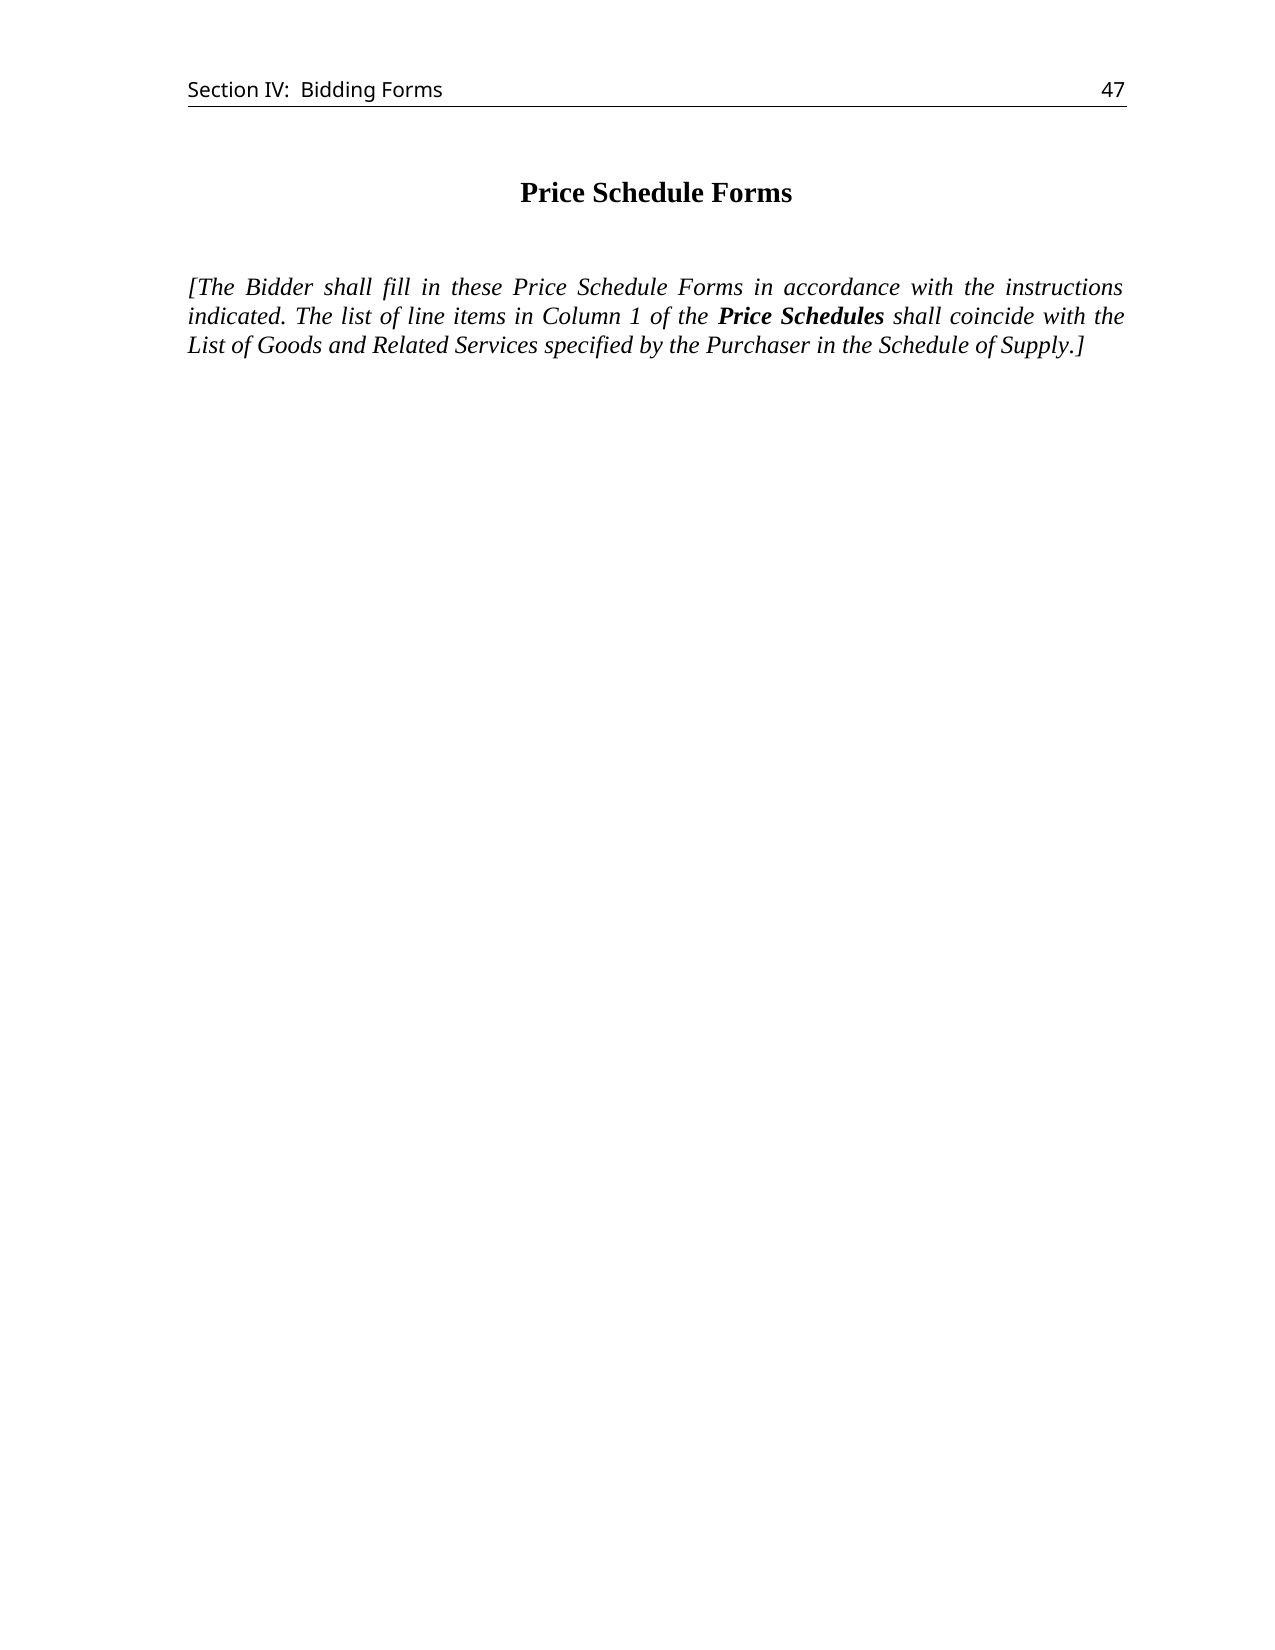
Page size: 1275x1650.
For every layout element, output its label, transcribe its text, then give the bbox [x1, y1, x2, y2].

text [The Bidder shall fill in these Price Schedule Forms in accordance with the instructions indicated. The list of line items in Column 1 of the Price Schedules shall coincide with the List of Goods and Related Services specified by the Purchaser in the Schedule of Supply.] [187, 272, 1125, 358]
subtitle Price Schedule Forms [187, 175, 1125, 208]
